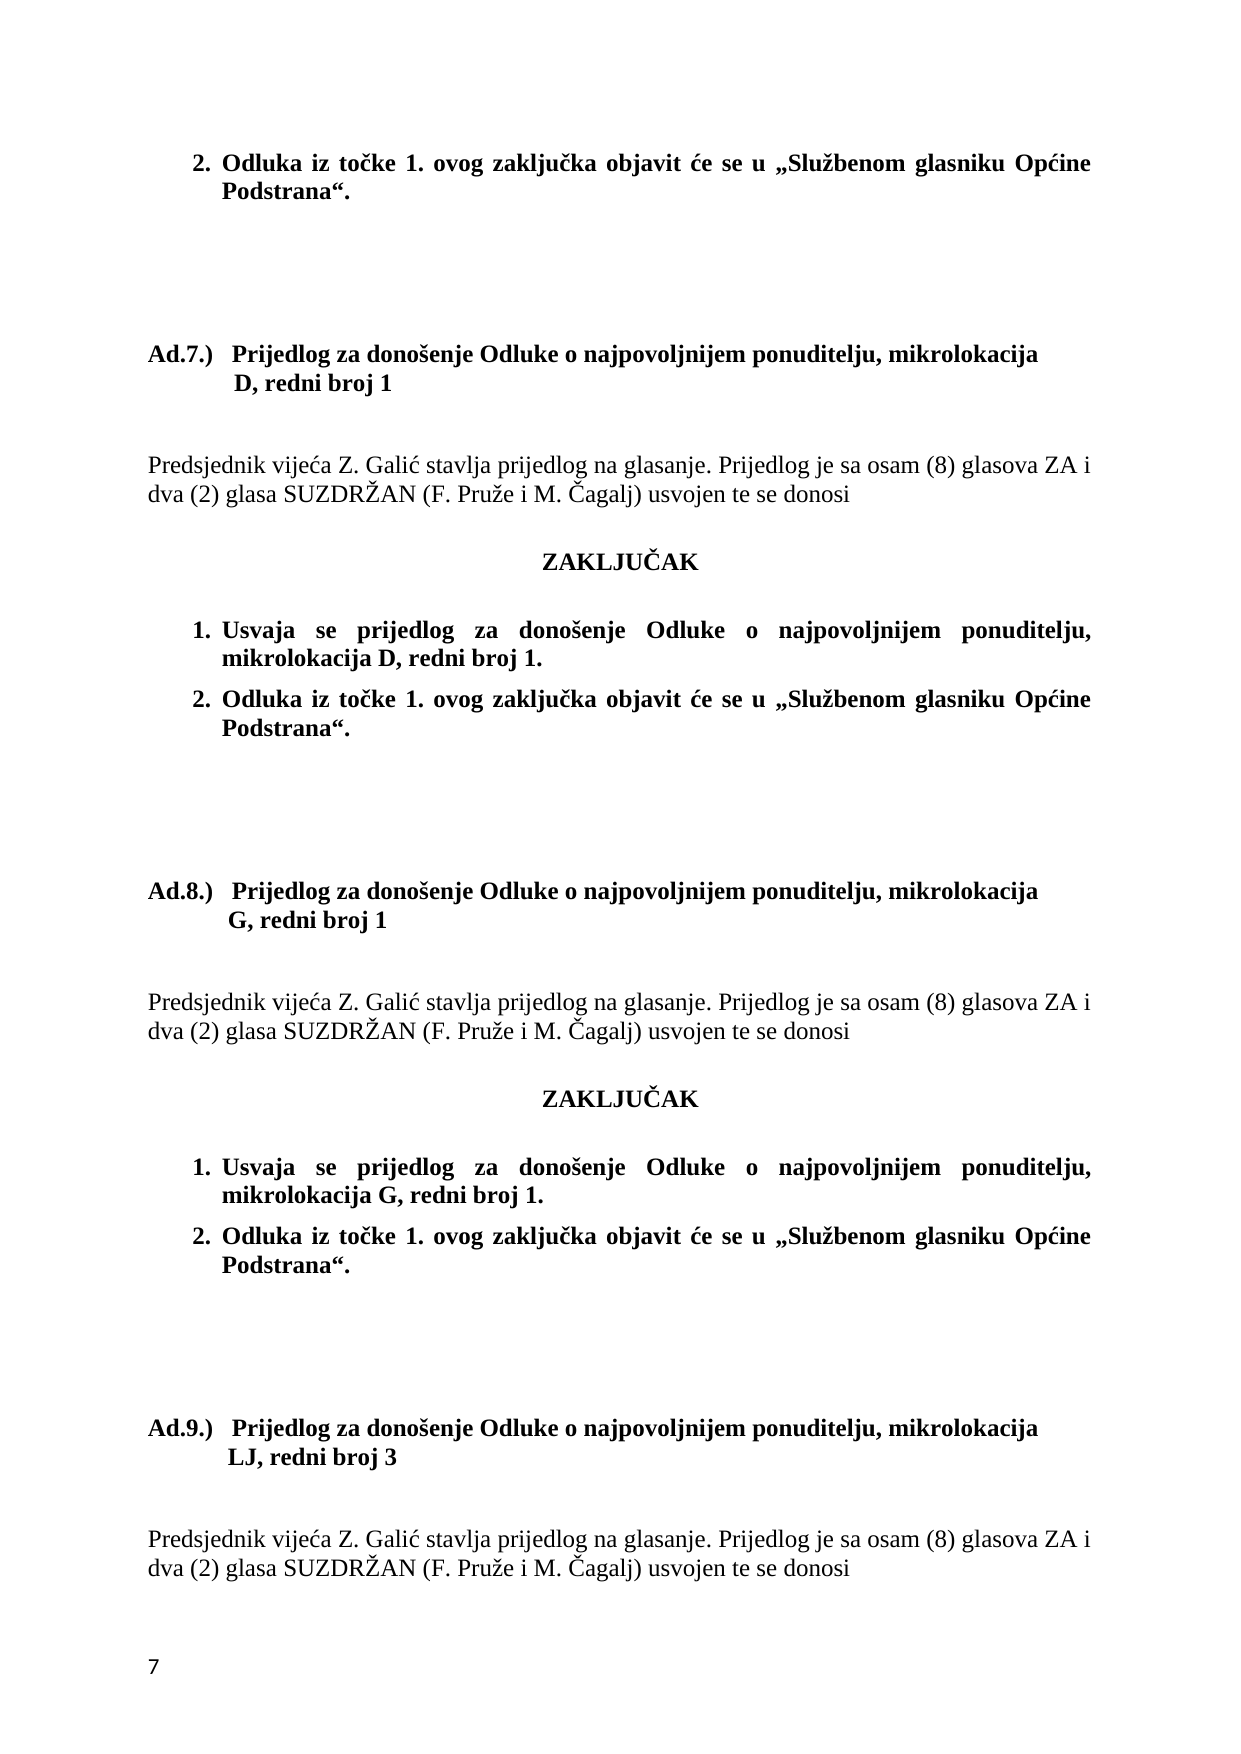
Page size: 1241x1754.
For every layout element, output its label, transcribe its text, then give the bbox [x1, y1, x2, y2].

list Usvaja se prijedlog za donošenje Odluke o najpovoljnijem ponuditelju, mikrolokacija G, redni broj 1. [192, 1152, 1092, 1209]
list Usvaja se prijedlog za donošenje Odluke o najpovoljnijem ponuditelju, mikrolokacija D, redni broj 1. [192, 615, 1092, 672]
text ZAKLJUČAK [148, 1084, 1092, 1112]
list Odluka iz točke 1. ovog zaključka objavit će se u „Službenom glasniku Općine Podstrana“. [192, 1221, 1092, 1279]
list Odluka iz točke 1. ovog zaključka objavit će se u „Službenom glasniku Općine Podstrana“. [192, 684, 1092, 742]
text Ad.9.) Prijedlog za donošenje Odluke o najpovoljnijem ponuditelju, mikrolokacija LJ, redni broj 3 [148, 1413, 1092, 1470]
text ZAKLJUČAK [148, 547, 1092, 576]
text Ad.8.) Prijedlog za donošenje Odluke o najpovoljnijem ponuditelju, mikrolokacija G, redni broj 1 [148, 876, 1092, 933]
list Odluka iz točke 1. ovog zaključka objavit će se u „Službenom glasniku Općine Podstrana“. [192, 148, 1092, 205]
text Ad.7.) Prijedlog za donošenje Odluke o najpovoljnijem ponuditelju, mikrolokacija D, redni broj 1 [148, 339, 1092, 397]
